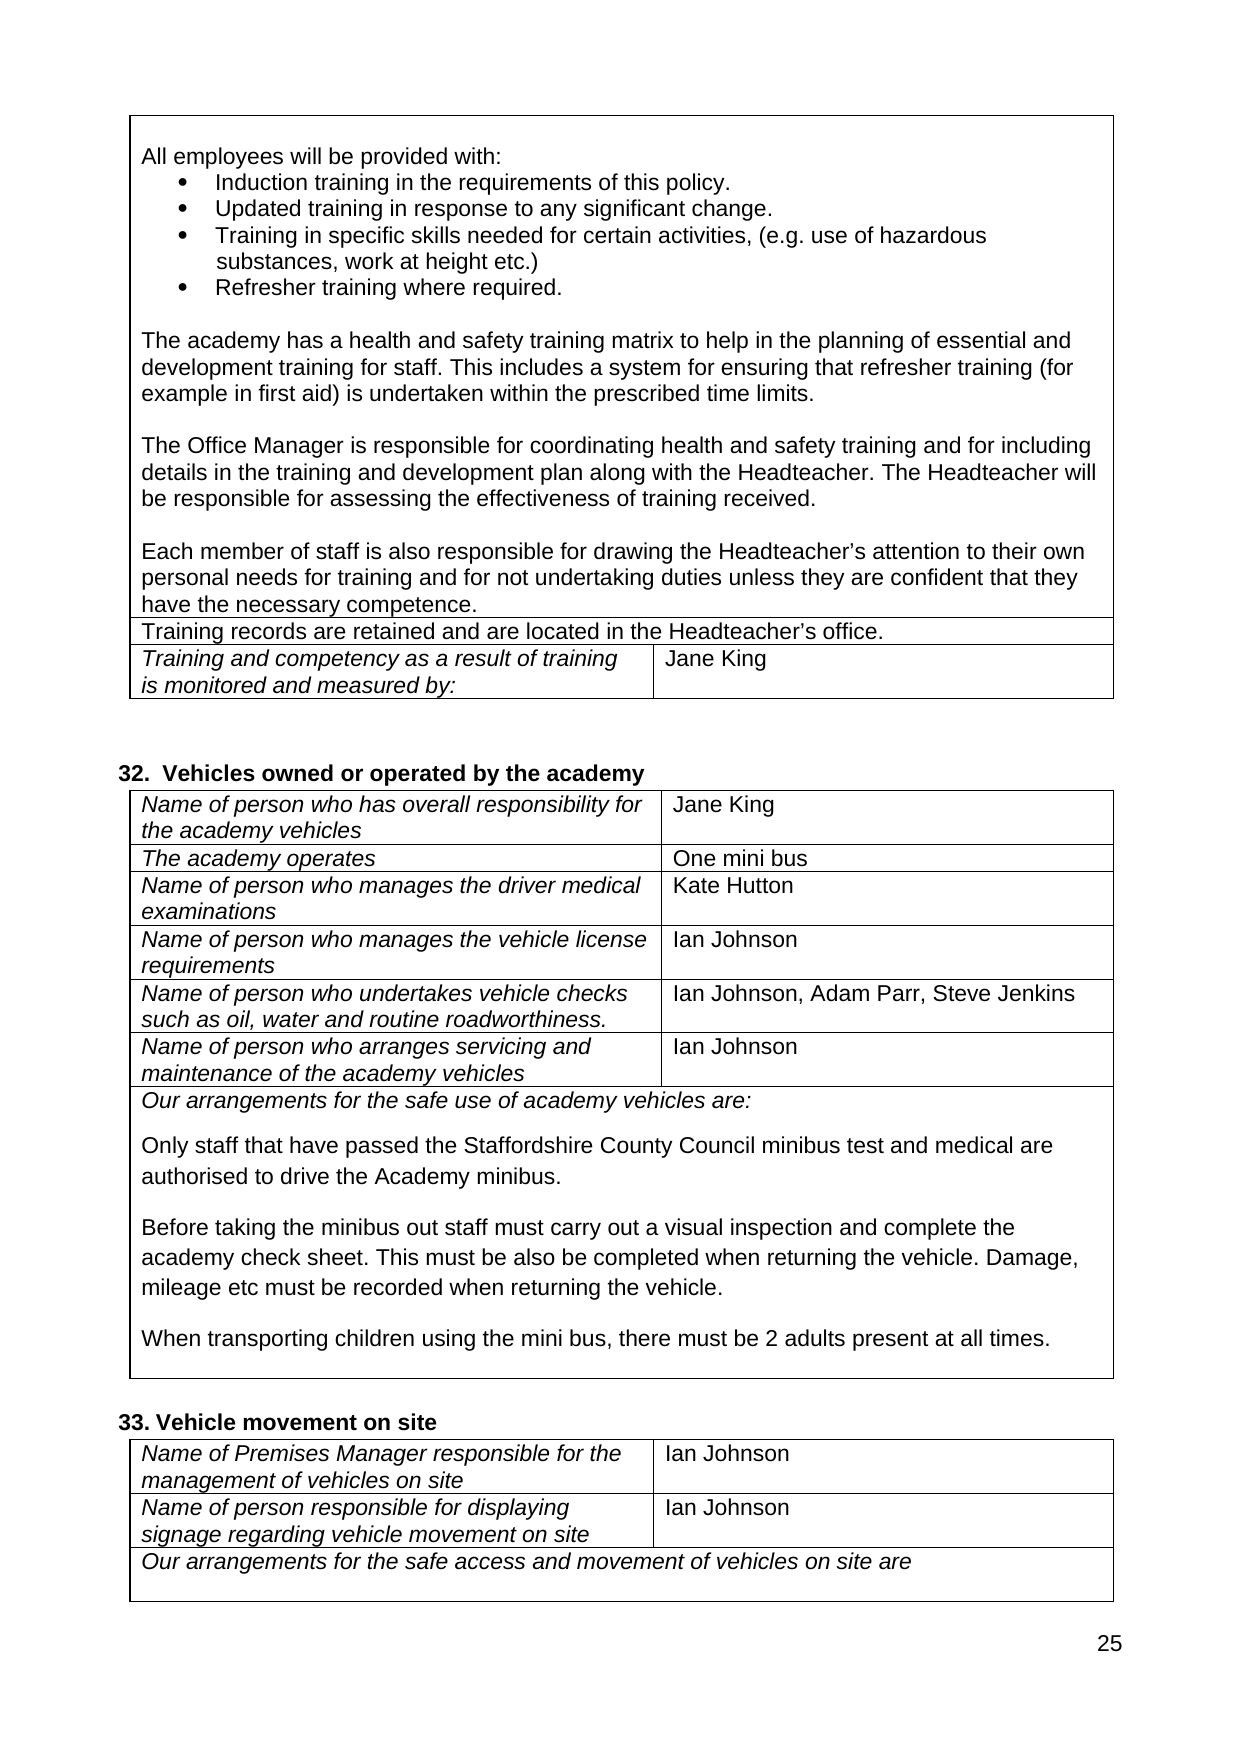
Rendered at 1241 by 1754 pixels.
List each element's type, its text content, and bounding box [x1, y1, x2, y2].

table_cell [131, 1548, 1113, 1601]
list Vehicles owned or operated by the academy [118, 759, 1122, 786]
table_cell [131, 116, 1113, 617]
table_cell Ian Johnson [654, 1494, 1113, 1547]
table_header Jane King [662, 791, 1113, 843]
table_cell Ian Johnson, Adam Parr, Steve Jenkins [662, 980, 1113, 1032]
table_cell The academy operates [131, 845, 661, 871]
table_header Name of person who has overall responsibility for the academy vehicles [131, 791, 661, 843]
table_cell Name of person who undertakes vehicle checks such as oil, water and routine roadworthiness. [131, 980, 661, 1032]
table_cell Training and competency as a result of training is monitored and measured by: [131, 645, 653, 698]
list Vehicle movement on site [118, 1409, 1122, 1436]
table_cell Training records are retained and are located in the Headteacher’s office. [131, 618, 1113, 644]
table_cell Ian Johnson [662, 926, 1113, 978]
table_cell Our arrangements for the safe use of academy vehicles are: Only staff that have passed the Staffordshire County Council minibus test and medical are authorised to drive the Academy minibus. Before taking the minibus out staff must carry out a visual inspection and complete the academy check sheet. This must be also be completed when returning the vehicle. Damage, mileage etc must be recorded when returning the vehicle. When transporting children using the mini bus, there must be 2 adults present at all times. [131, 1087, 1113, 1378]
table_cell Kate Hutton [662, 872, 1113, 925]
table_header Name of Premises Manager responsible for the management of vehicles on site [131, 1440, 653, 1493]
table_header Ian Johnson [654, 1440, 1113, 1493]
table_cell Jane King [654, 645, 1113, 698]
table_cell Name of person responsible for displaying signage regarding vehicle movement on site [131, 1494, 653, 1547]
table_cell Name of person who arranges servicing and maintenance of the academy vehicles [131, 1033, 661, 1086]
table_cell Name of person who manages the driver medical examinations [131, 872, 661, 925]
table_cell Ian Johnson [662, 1033, 1113, 1086]
table_cell One mini bus [662, 845, 1113, 871]
table_cell Name of person who manages the vehicle license requirements [131, 926, 661, 978]
